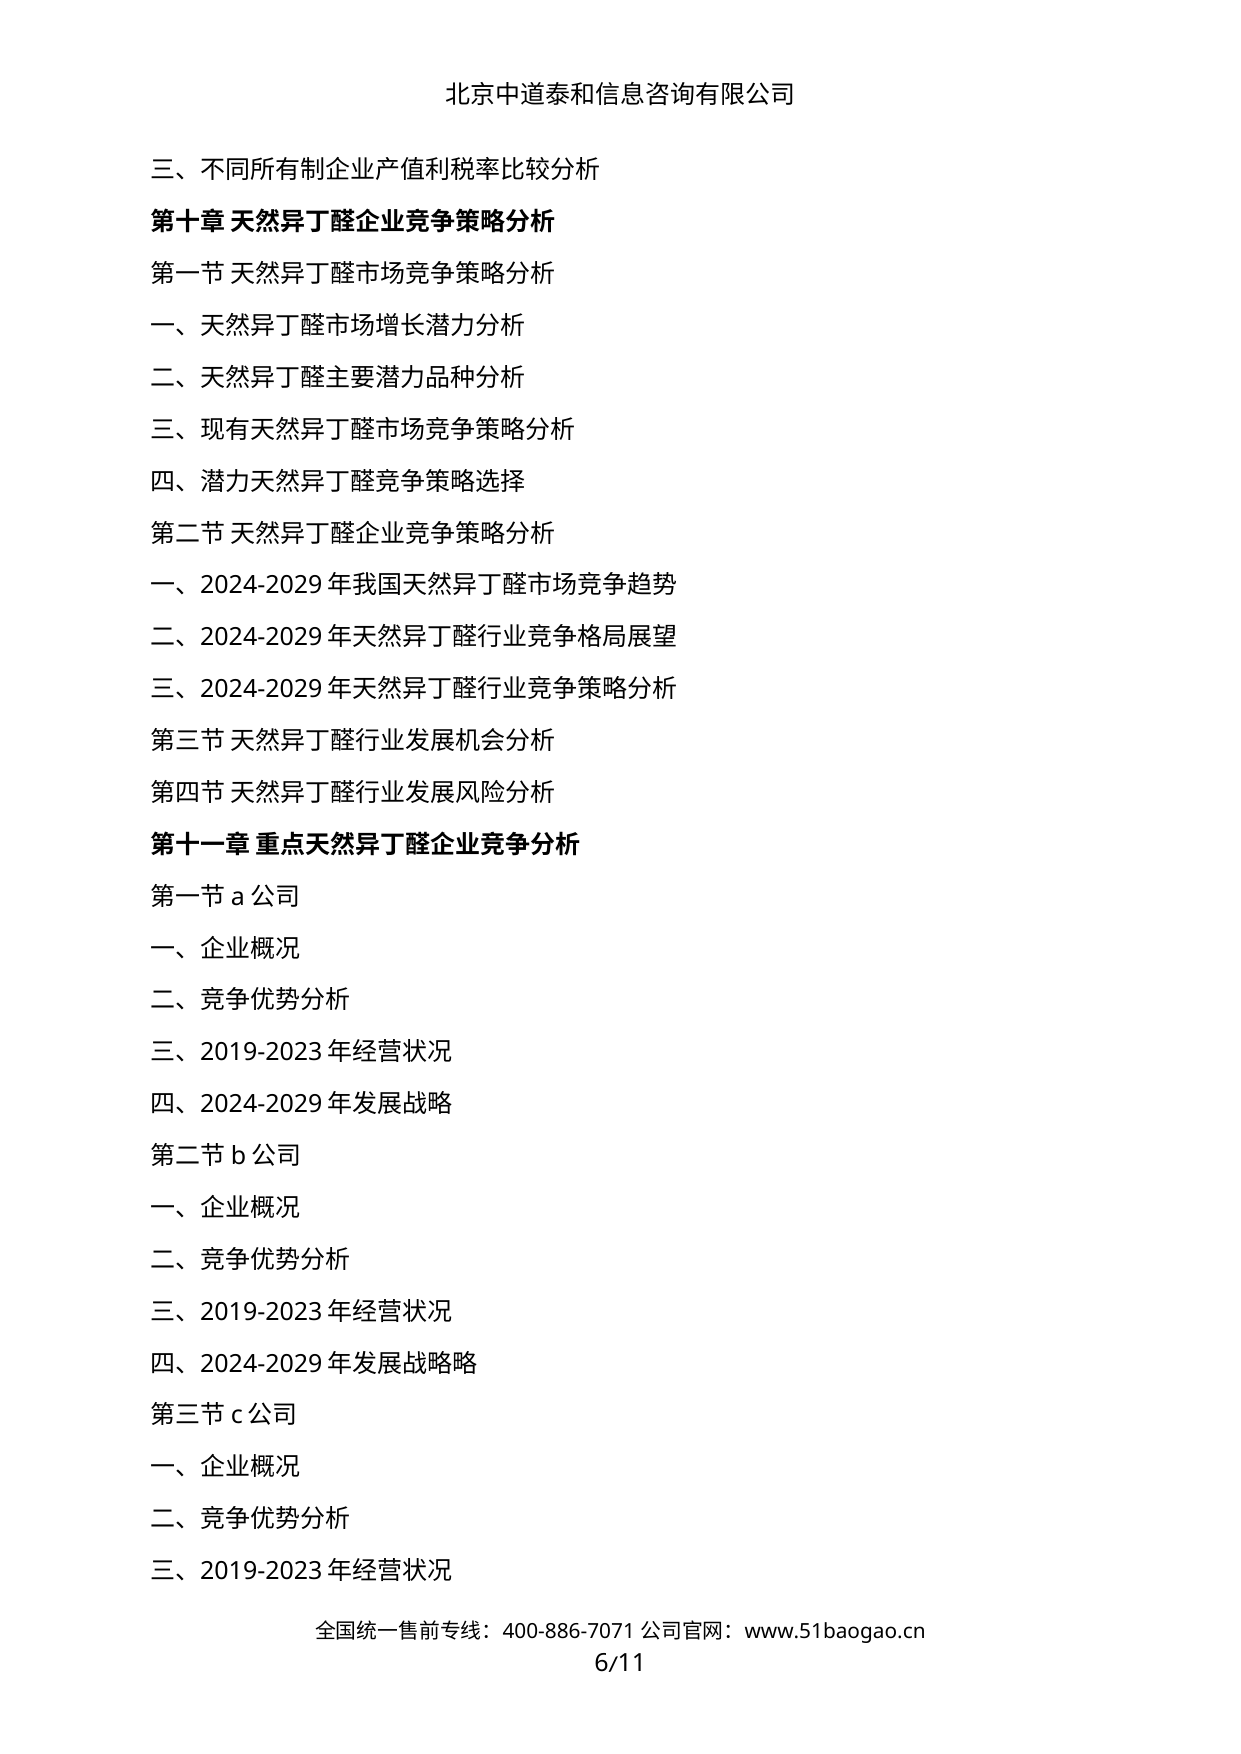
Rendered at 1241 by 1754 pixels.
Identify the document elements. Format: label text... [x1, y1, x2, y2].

text 二、竞争优势分析 [150, 1239, 1090, 1276]
text 第一节 天然异丁醛市场竞争策略分析 [150, 254, 1090, 290]
text 一、2024-2029年我国天然异丁醛市场竞争趋势 [150, 565, 1090, 601]
text 一、企业概况 [150, 1187, 1090, 1224]
text 三、现有天然异丁醛市场竞争策略分析 [150, 409, 1090, 446]
text 四、2024-2029年发展战略 [150, 1084, 1090, 1120]
text 二、竞争优势分析 [150, 980, 1090, 1016]
text 一、天然异丁醛市场增长潜力分析 [150, 306, 1090, 342]
text 二、竞争优势分析 [150, 1499, 1090, 1535]
text 第一节 a公司 [150, 876, 1090, 912]
text 三、2019-2023年经营状况 [150, 1291, 1090, 1327]
text 三、不同所有制企业产值利税率比较分析 [150, 150, 1090, 186]
text 三、2019-2023年经营状况 [150, 1032, 1090, 1068]
text 第十一章 重点天然异丁醛企业竞争分析 [150, 824, 1090, 861]
text 二、2024-2029年天然异丁醛行业竞争格局展望 [150, 617, 1090, 653]
text 二、天然异丁醛主要潜力品种分析 [150, 357, 1090, 394]
text 一、企业概况 [150, 928, 1090, 964]
text 第四节 天然异丁醛行业发展风险分析 [150, 772, 1090, 809]
text 一、企业概况 [150, 1447, 1090, 1483]
text 第十章 天然异丁醛企业竞争策略分析 [150, 202, 1090, 238]
text 四、潜力天然异丁醛竞争策略选择 [150, 461, 1090, 497]
text 四、2024-2029年发展战略略 [150, 1343, 1090, 1379]
text 三、2024-2029年天然异丁醛行业竞争策略分析 [150, 669, 1090, 705]
text 第三节 c公司 [150, 1395, 1090, 1431]
text 三、2019-2023年经营状况 [150, 1551, 1090, 1587]
text 第二节 天然异丁醛企业竞争策略分析 [150, 513, 1090, 549]
text 第二节 b公司 [150, 1136, 1090, 1172]
text 第三节 天然异丁醛行业发展机会分析 [150, 721, 1090, 757]
